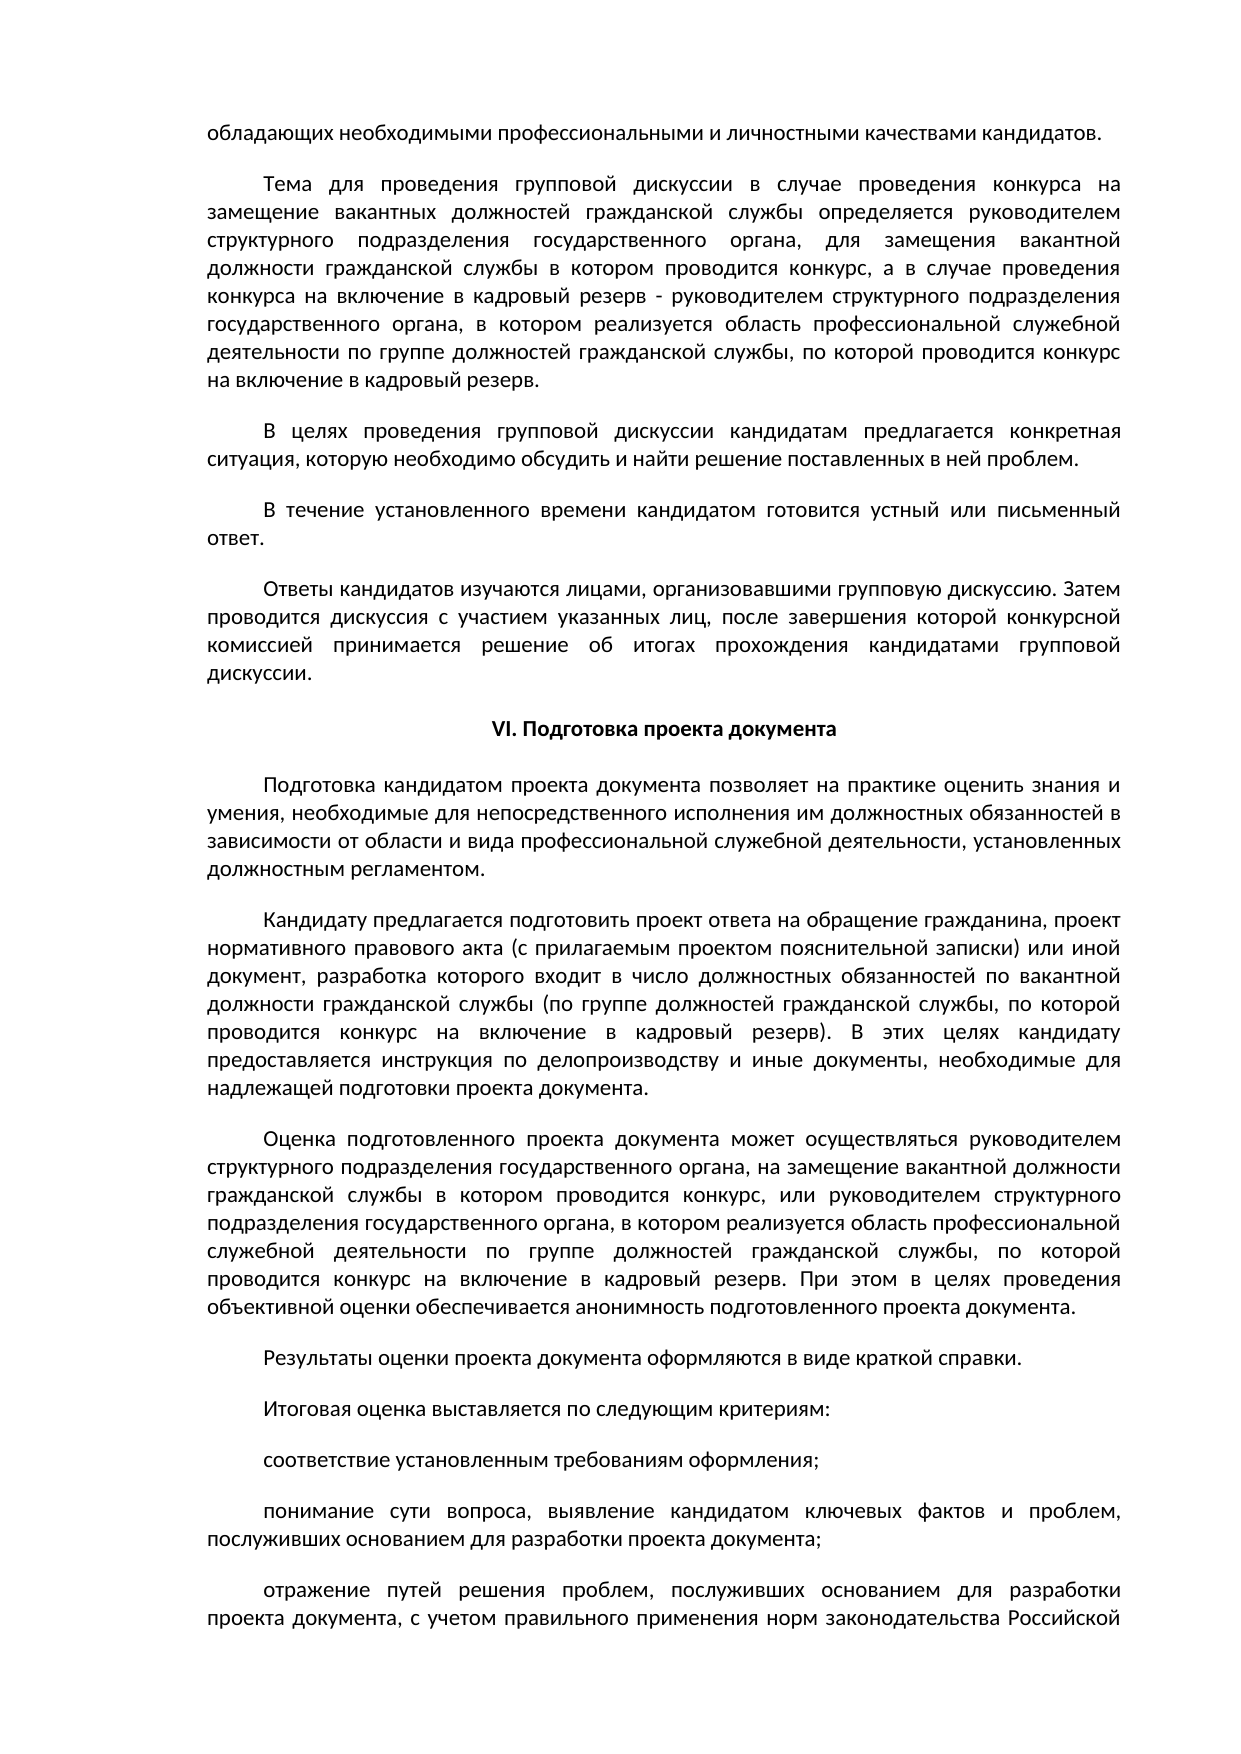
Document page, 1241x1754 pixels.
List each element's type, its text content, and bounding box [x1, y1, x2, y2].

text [207, 118, 1122, 146]
text В течение установленного времени кандидатом готовится устный или письменный ответ. [207, 495, 1122, 551]
text понимание сути вопроса, выявление кандидатом ключевых фактов и проблем, послуживших основанием для разработки проекта документа; [207, 1496, 1122, 1552]
text Ответы кандидатов изучаются лицами, организовавшими групповую дискуссию. Затем проводится дискуссия с участием указанных лиц, после завершения которой конкурсной комиссией принимается решение об итогах прохождения кандидатами групповой дискуссии. [207, 574, 1122, 686]
text В целях проведения групповой дискуссии кандидатам предлагается конкретная ситуация, которую необходимо обсудить и найти решение поставленных в ней проблем. [207, 416, 1122, 472]
text Подготовка кандидатом проекта документа позволяет на практике оценить знания и умения, необходимые для непосредственного исполнения им должностных обязанностей в зависимости от области и вида профессиональной служебной деятельности, установленных должностным регламентом. [207, 770, 1122, 882]
text Тема для проведения групповой дискуссии в случае проведения конкурса на замещение вакантных должностей гражданской службы определяется руководителем структурного подразделения государственного органа, для замещения вакантной должности гражданской службы в котором проводится конкурс, а в случае проведения конкурса на включение в кадровый резерв - руководителем структурного подразделения государственного органа, в котором реализуется область профессиональной служебной деятельности по группе должностей гражданской службы, по которой проводится конкурс на включение в кадровый резерв. [207, 169, 1122, 393]
text Результаты оценки проекта документа оформляются в виде краткой справки. [207, 1343, 1122, 1371]
text Кандидату предлагается подготовить проект ответа на обращение гражданина, проект нормативного правового акта (с прилагаемым проектом пояснительной записки) или иной документ, разработка которого входит в число должностных обязанностей по вакантной должности гражданской службы (по группе должностей гражданской службы, по которой проводится конкурс на включение в кадровый резерв). В этих целях кандидату предоставляется инструкция по делопроизводству и иные документы, необходимые для надлежащей подготовки проекта документа. [207, 905, 1122, 1101]
text Оценка подготовленного проекта документа может осуществляться руководителем структурного подразделения государственного органа, на замещение вакантной должности гражданской службы в котором проводится конкурс, или руководителем структурного подразделения государственного органа, в котором реализуется область профессиональной служебной деятельности по группе должностей гражданской службы, по которой проводится конкурс на включение в кадровый резерв. При этом в целях проведения объективной оценки обеспечивается анонимность подготовленного проекта документа. [207, 1124, 1122, 1320]
title VI. Подготовка проекта документа [207, 714, 1122, 742]
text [207, 1575, 1122, 1631]
text соответствие установленным требованиям оформления; [207, 1445, 1122, 1473]
text Итоговая оценка выставляется по следующим критериям: [207, 1394, 1122, 1422]
